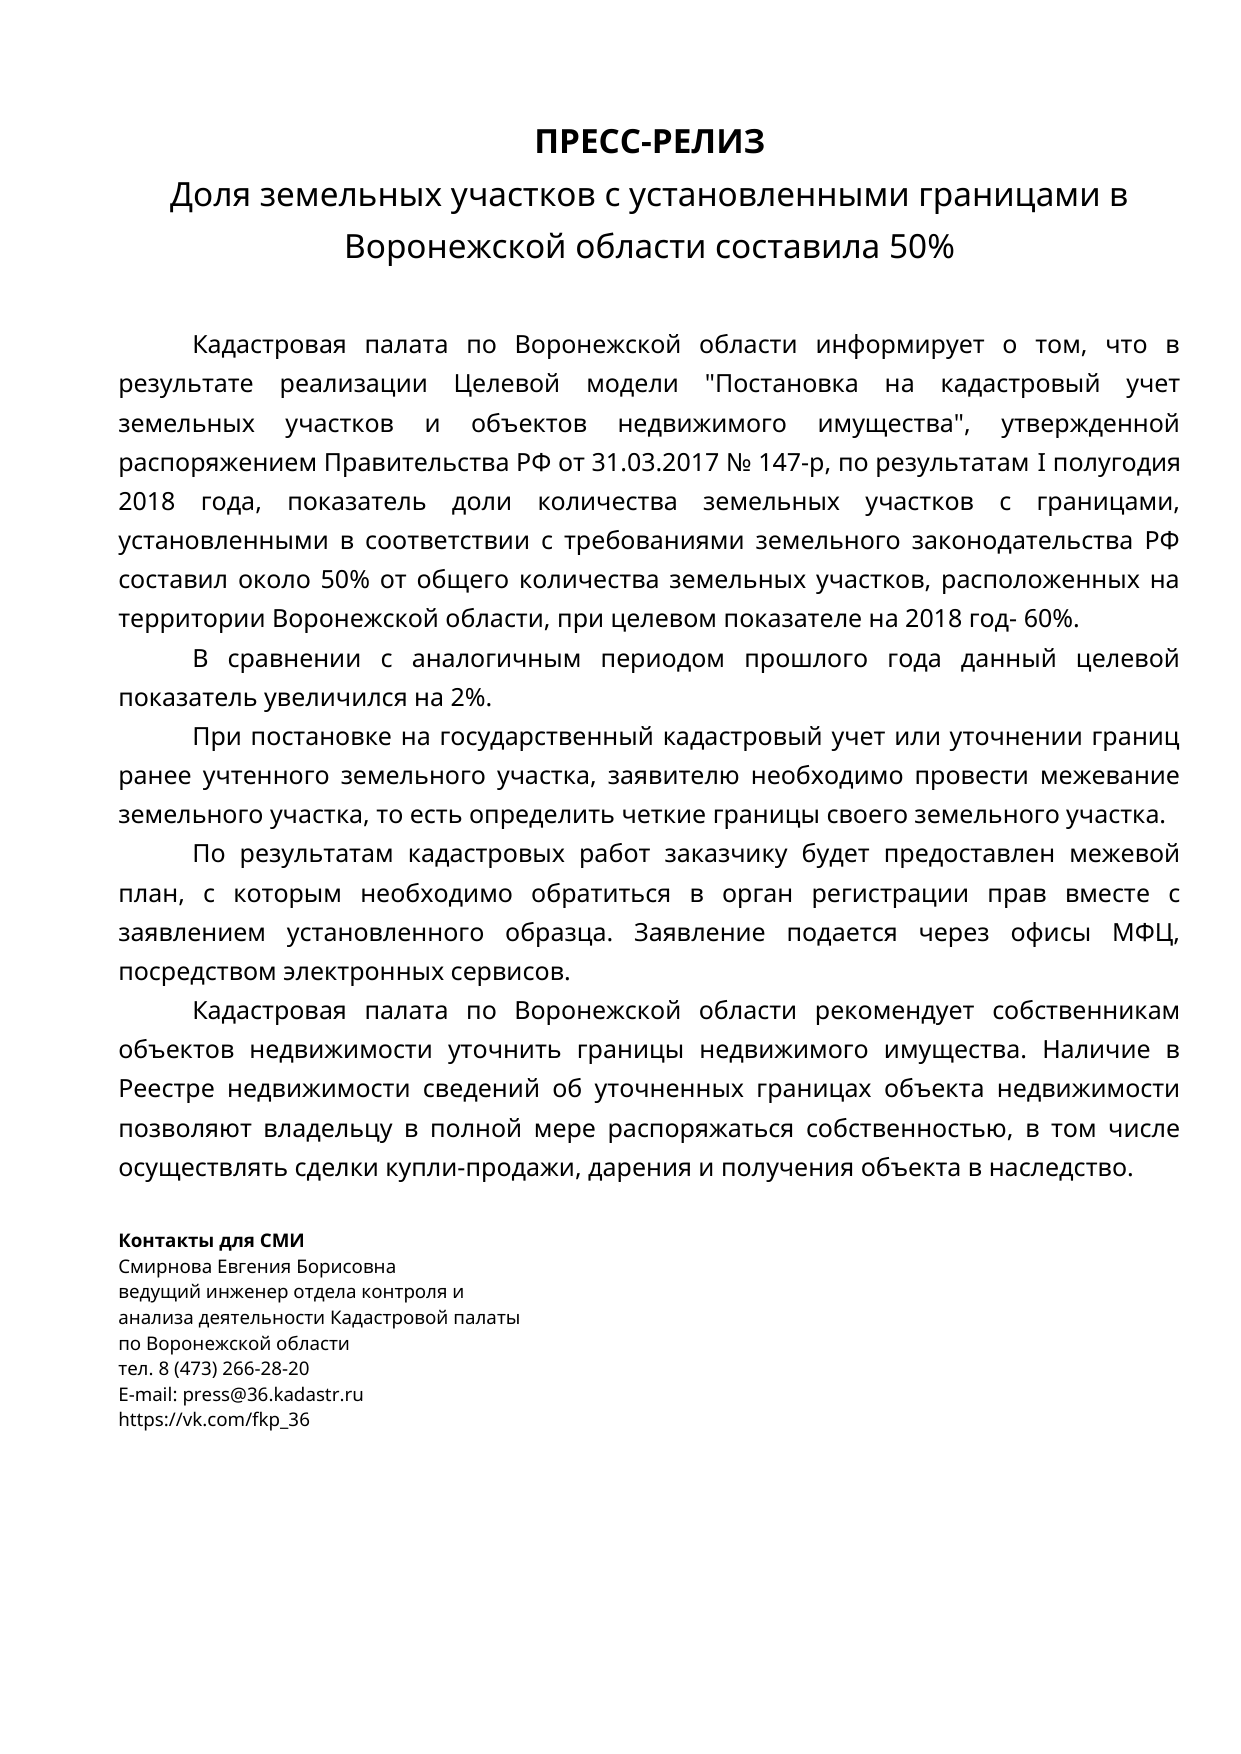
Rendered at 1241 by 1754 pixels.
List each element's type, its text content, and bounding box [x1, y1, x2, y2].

text В сравнении с аналогичным периодом прошлого года данный целевой показатель увеличился на 2%. [118, 640, 1181, 713]
text Доля земельных участков с установленными границами в Воронежской области составила 50% [118, 170, 1181, 268]
text Кадастровая палата по Воронежской области информирует о том, что в результате реализации Целевой модели "Постановка на кадастровый учет земельных участков и объектов недвижимого имущества", утвержденной распоряжением Правительства РФ от 31.03.2017 № 147-р, по результатам I полугодия 2018 года, показатель доли количества земельных участков с границами, установленными в соответствии с требованиями земельного законодательства РФ составил около 50% от общего количества земельных участков, расположенных на территории Воронежской области, при целевом показателе на 2018 год- 60%. [118, 327, 1181, 635]
text E-mail: press@36.kadastr.ru [118, 1381, 1181, 1406]
text https://vk.com/fkp_36 [118, 1406, 1181, 1432]
text Кадастровая палата по Воронежской области рекомендует собственникам объектов недвижимости уточнить границы недвижимого имущества. Наличие в Реестре недвижимости сведений об уточненных границах объекта недвижимости позволяют владельцу в полной мере распоряжаться собственностью, в том числе осуществлять сделки купли-продажи, дарения и получения объекта в наследство. [118, 993, 1181, 1183]
text ведущий инженер отдела контроля и [118, 1279, 1181, 1304]
text По результатам кадастровых работ заказчику будет предоставлен межевой план, с которым необходимо обратиться в орган регистрации прав вместе с заявлением установленного образца. Заявление подается через офисы МФЦ, посредством электронных сервисов. [118, 836, 1181, 988]
text ПРЕСС-РЕЛИЗ [118, 118, 1181, 163]
text Смирнова Евгения Борисовна [118, 1253, 1181, 1279]
text анализа деятельности Кадастровой палаты [118, 1304, 1181, 1330]
text При постановке на государственный кадастровый учет или уточнении границ ранее учтенного земельного участка, заявителю необходимо провести межевание земельного участка, то есть определить четкие границы своего земельного участка. [118, 718, 1181, 831]
text тел. 8 (473) 266-28-20 [118, 1355, 1181, 1381]
text Контакты для СМИ [118, 1228, 1181, 1253]
text по Воронежской области [118, 1330, 1181, 1355]
